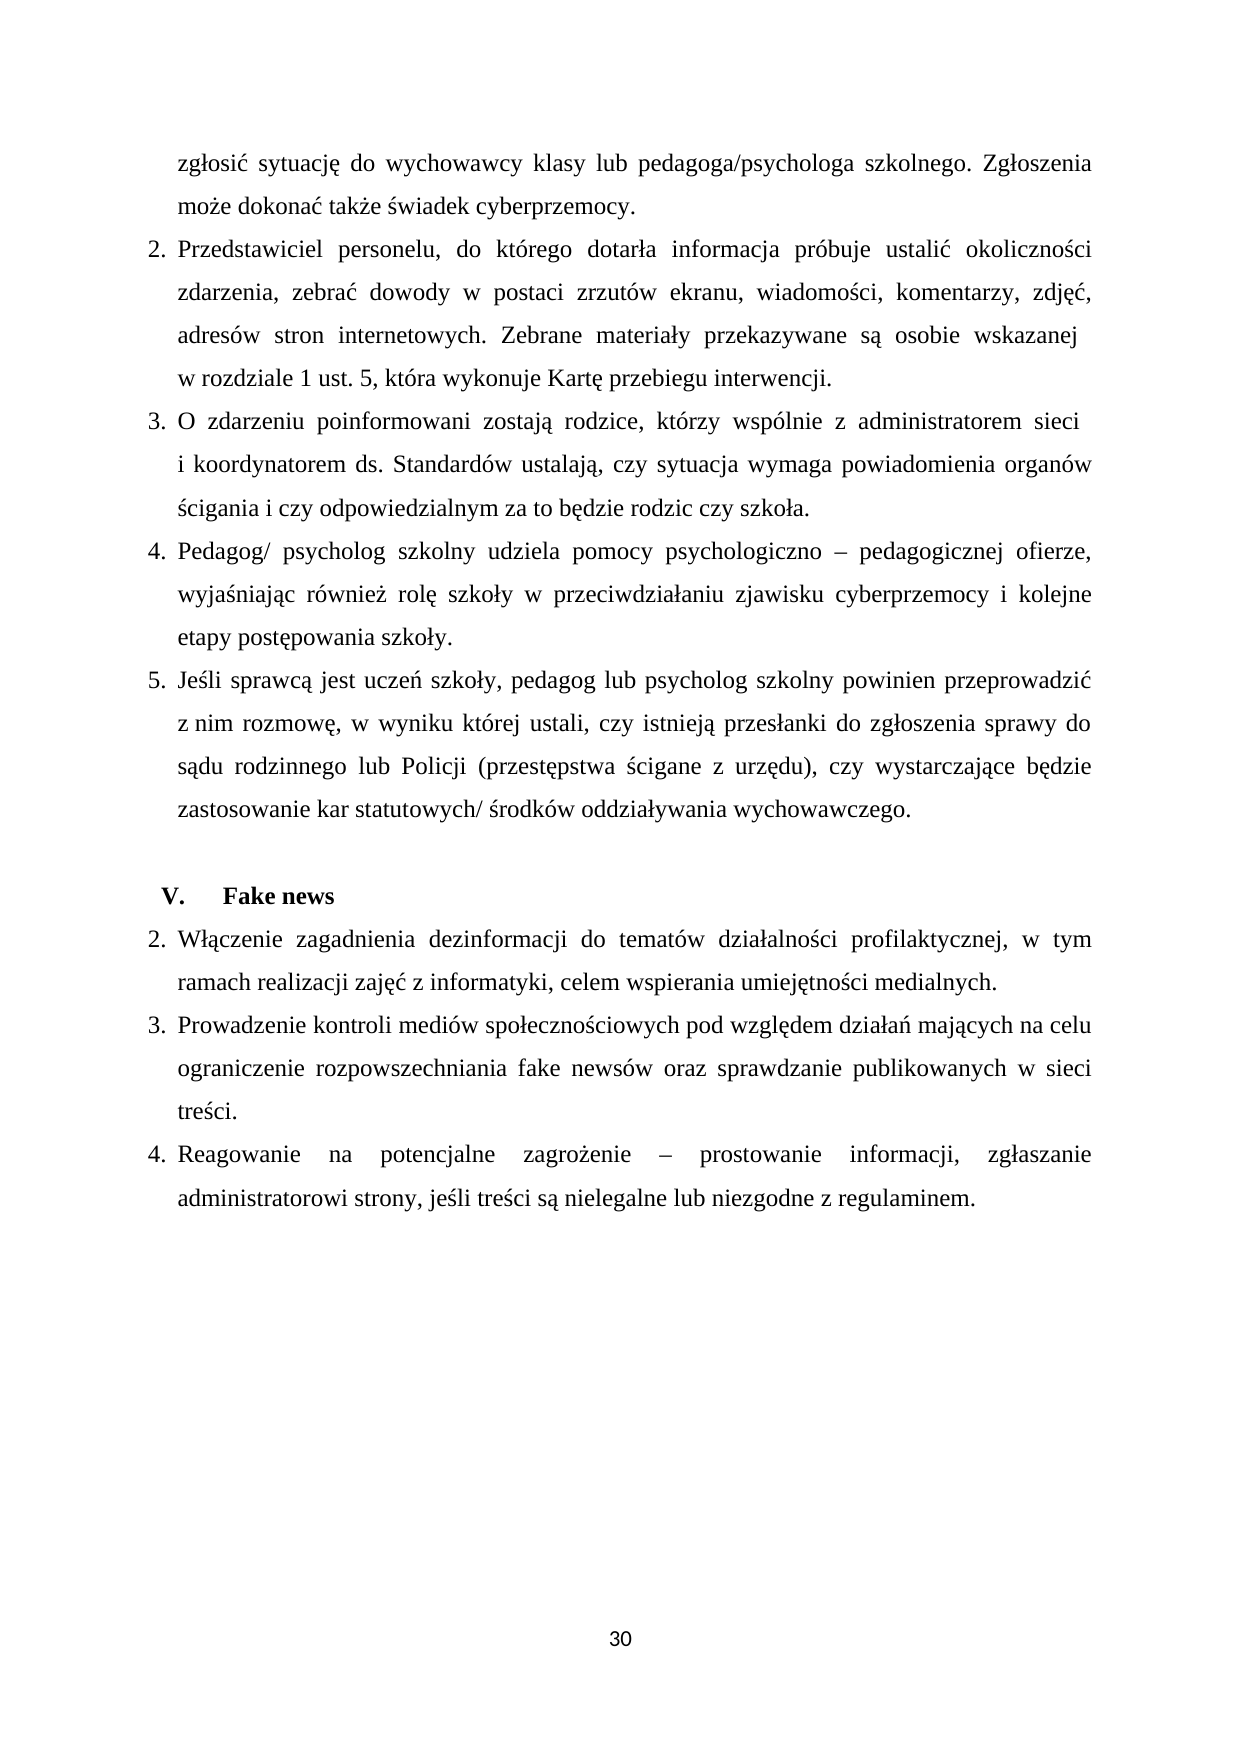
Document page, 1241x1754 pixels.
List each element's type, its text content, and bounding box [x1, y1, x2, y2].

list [148, 148, 1093, 219]
list Przedstawiciel personelu, do którego dotarła informacja próbuje ustalić okoliczności zdarzenia, zebrać dowody w postaci zrzutów ekranu, wiadomości, komentarzy, zdjęć, adresów stron internetowych. Zebrane materiały przekazywane są osobie wskazanej w rozdziale 1 ust. 5, która wykonuje Kartę przebiegu interwencji. [148, 234, 1093, 392]
list Prowadzenie kontroli mediów społecznościowych pod względem działań mających na celu ograniczenie rozpowszechniania fake newsów oraz sprawdzanie publikowanych w sieci treści. [148, 1010, 1093, 1125]
list Pedagog/ psycholog szkolny udziela pomocy psychologiczno – pedagogicznej ofierze, wyjaśniając również rolę szkoły w przeciwdziałaniu zjawisku cyberprzemocy i kolejne etapy postępowania szkoły. [148, 536, 1093, 651]
list Reagowanie na potencjalne zagrożenie – prostowanie informacji, zgłaszanie administratorowi strony, jeśli treści są nielegalne lub niezgodne z regulaminem. [148, 1139, 1093, 1211]
list Jeśli sprawcą jest uczeń szkoły, pedagog lub psycholog szkolny powinien przeprowadzić z nim rozmowę, w wyniku której ustali, czy istnieją przesłanki do zgłoszenia sprawy do sądu rodzinnego lub Policji (przestępstwa ścigane z urzędu), czy wystarczające będzie zastosowanie kar statutowych/ środków oddziaływania wychowawczego. [148, 665, 1093, 823]
list Włączenie zagadnienia dezinformacji do tematów działalności profilaktycznej, w tym ramach realizacji zajęć z informatyki, celem wspierania umiejętności medialnych. [148, 924, 1093, 996]
list Fake news [185, 881, 1093, 909]
list O zdarzeniu poinformowani zostają rodzice, którzy wspólnie z administratorem sieci i koordynatorem ds. Standardów ustalają, czy sytuacja wymaga powiadomienia organów ścigania i czy odpowiedzialnym za to będzie rodzic czy szkoła. [148, 406, 1093, 521]
